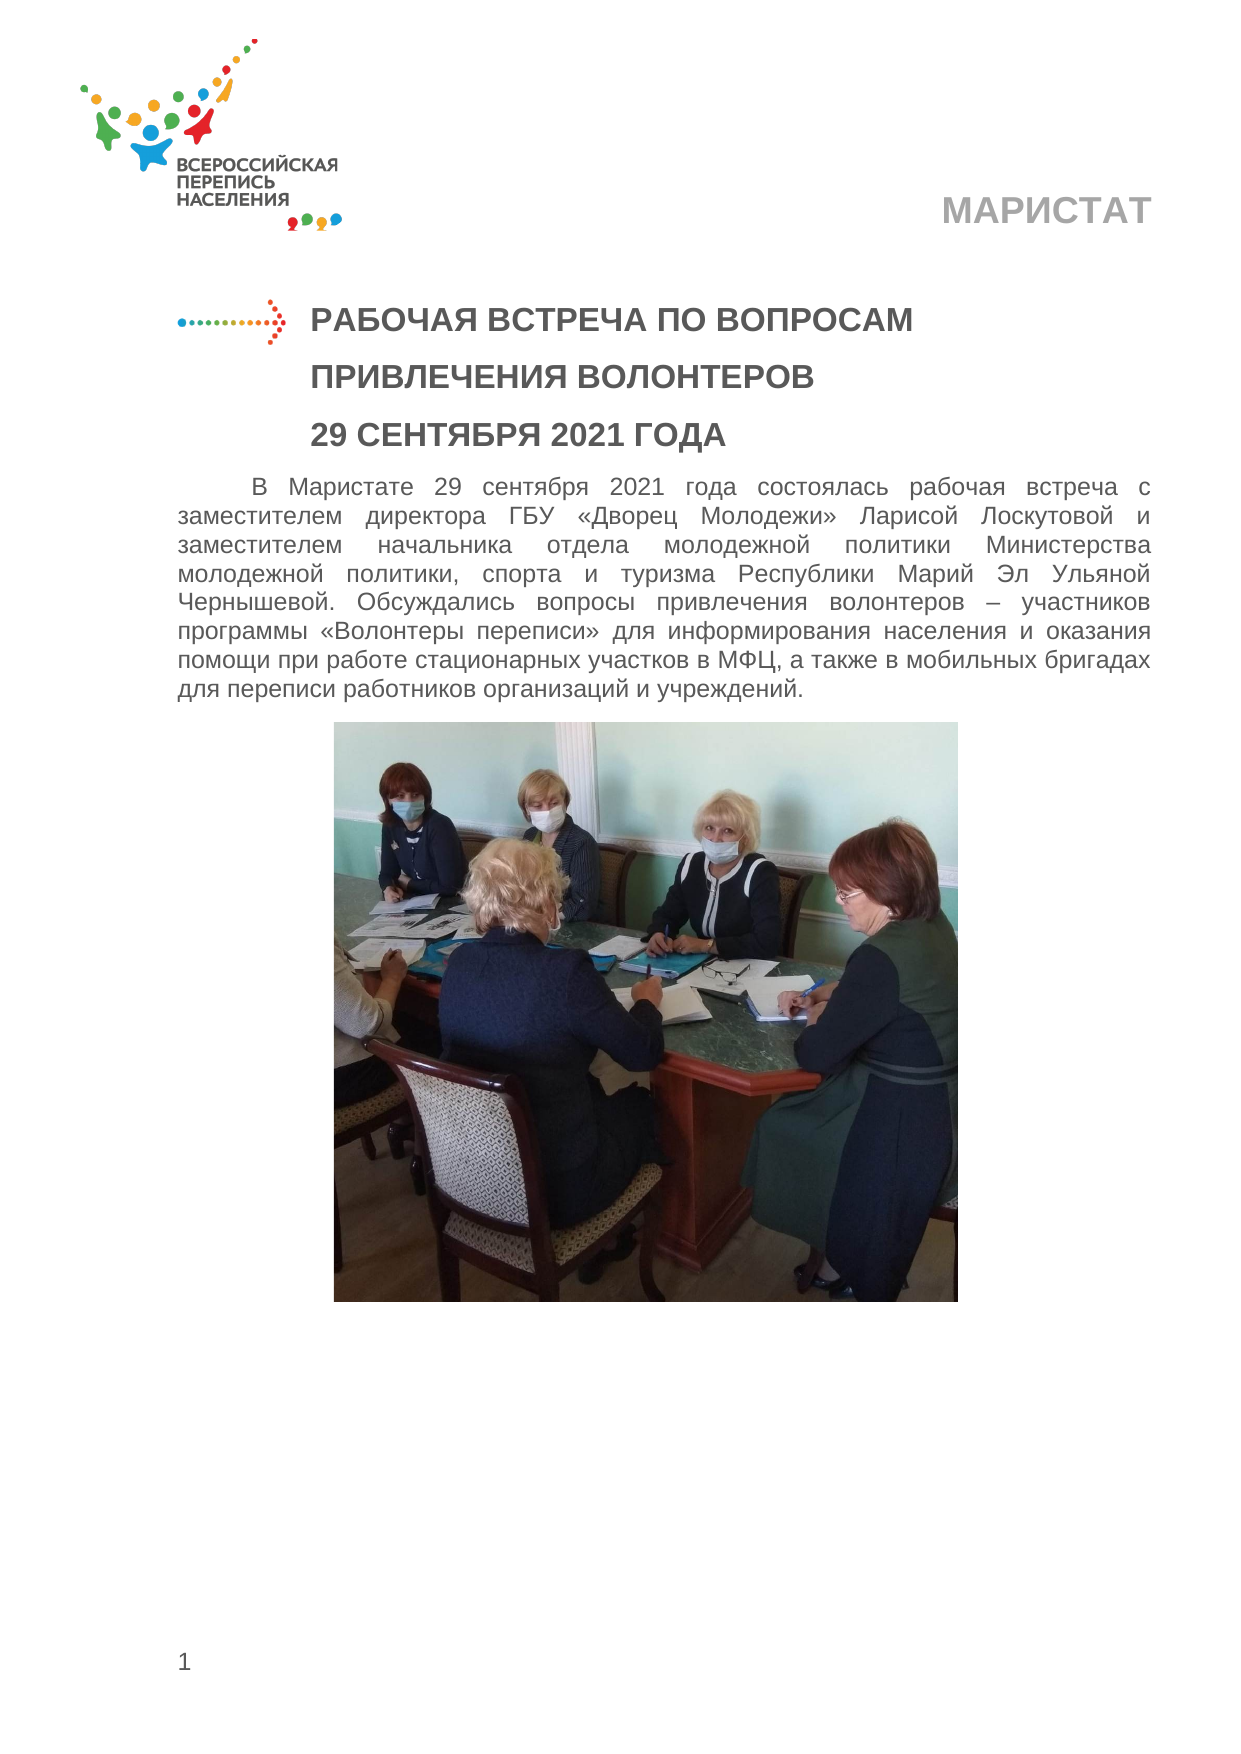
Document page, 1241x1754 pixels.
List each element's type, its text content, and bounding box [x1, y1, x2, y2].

picture [333, 722, 958, 1302]
picture [177, 299, 286, 345]
text 29 СЕНТЯБРЯ 2021 ГОДА [310, 415, 1152, 453]
picture [75, 39, 346, 231]
text РАБОЧАЯ ВСТРЕЧА ПО ВОПРОСАМ [310, 299, 1152, 338]
text В Маристате 29 сентября 2021 года состоялась рабочая встреча с заместителем директора ГБУ «Дворец Молодежи» Ларисой Лоскутовой и заместителем начальника отдела молодежной политики Министерства молодежной политики, спорта и туризма Республики Марий Эл Ульяной Чернышевой. Обсуждались вопросы привлечения волонтеров – участников программы «Волонтеры переписи» для информирования населения и оказания помощи при работе стационарных участков в МФЦ, а также в мобильных бригадах для переписи работников организаций и учреждений. [177, 472, 1152, 702]
text ПРИВЛЕЧЕНИЯ ВОЛОНТЕРОВ [310, 357, 1152, 396]
